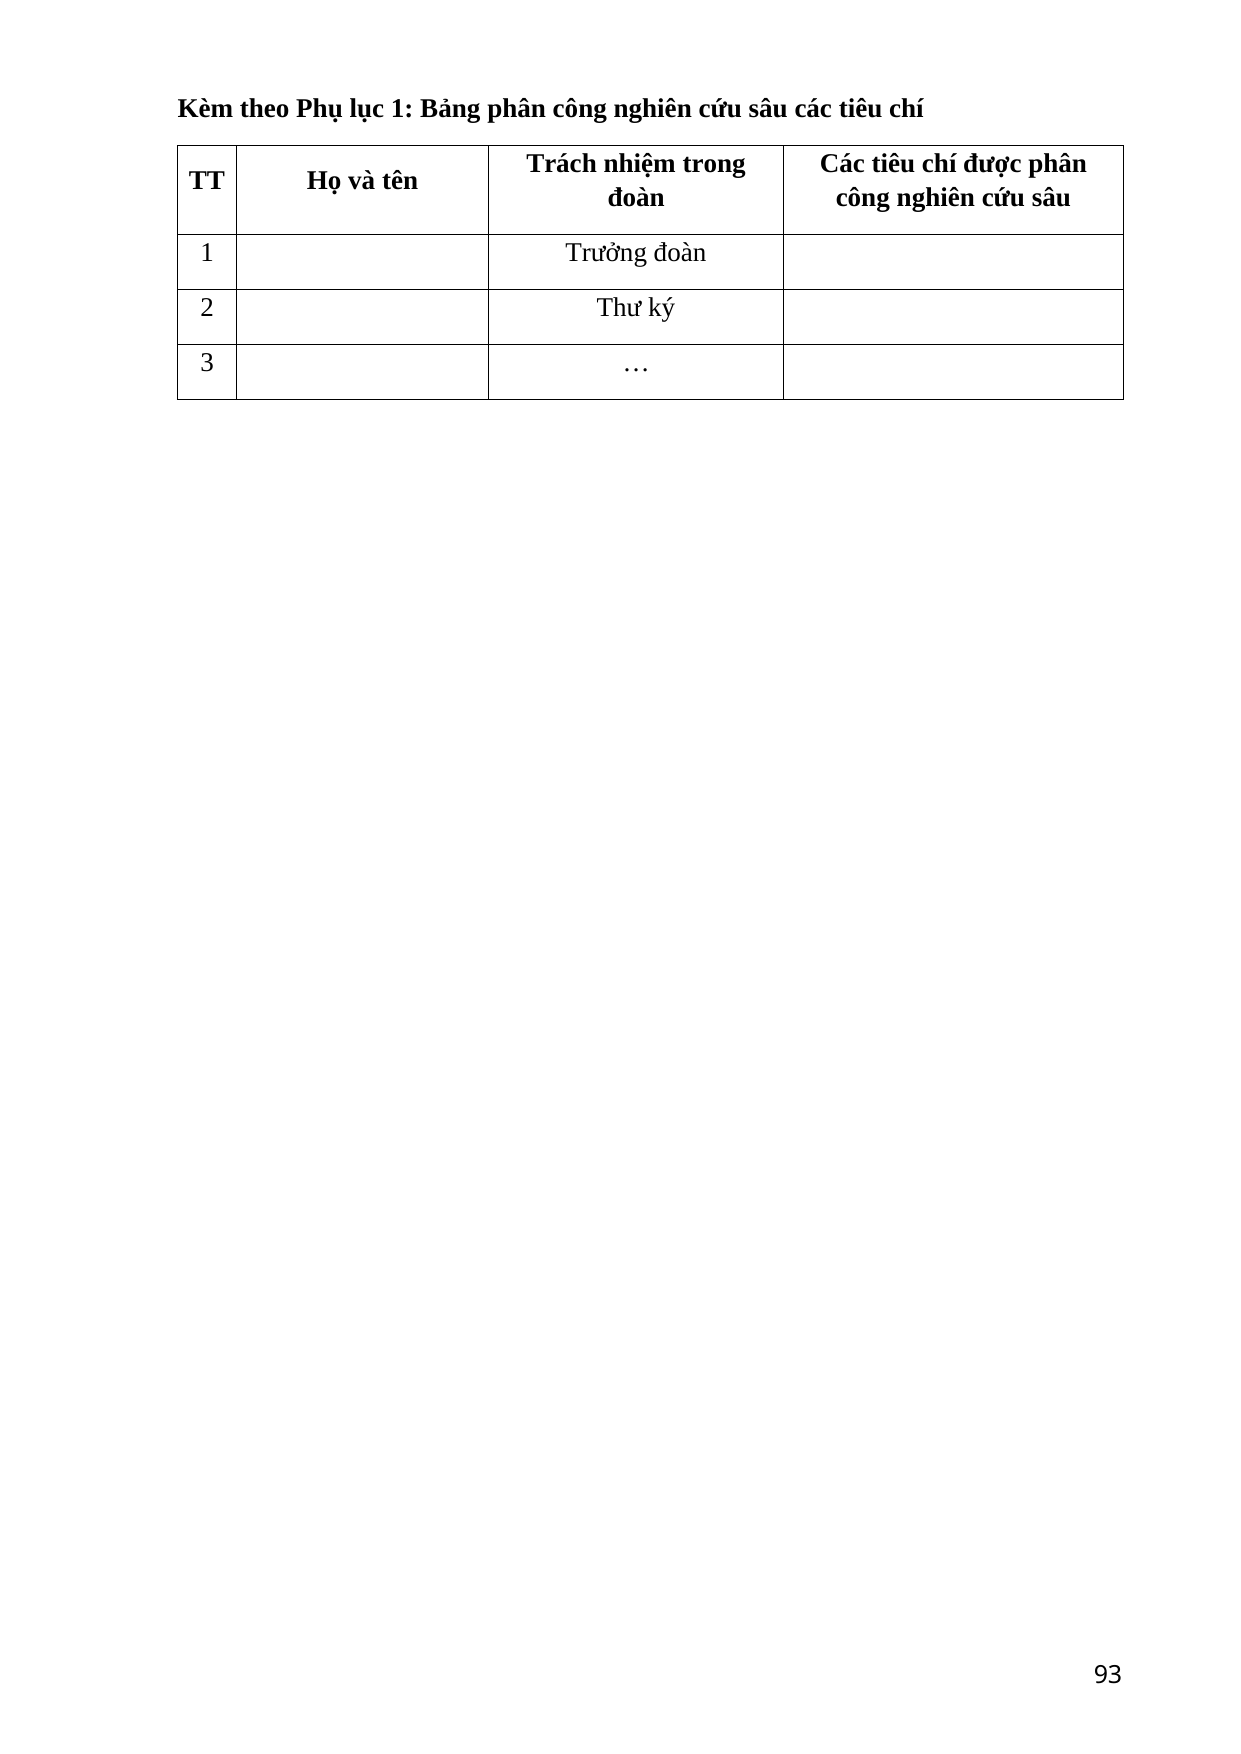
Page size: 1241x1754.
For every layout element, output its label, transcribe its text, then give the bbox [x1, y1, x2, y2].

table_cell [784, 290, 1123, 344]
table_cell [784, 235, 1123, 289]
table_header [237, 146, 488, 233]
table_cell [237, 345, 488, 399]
text Kèm theo Phụ lục 1: Bảng phân công nghiên cứu sâu các tiêu chí [177, 89, 1122, 124]
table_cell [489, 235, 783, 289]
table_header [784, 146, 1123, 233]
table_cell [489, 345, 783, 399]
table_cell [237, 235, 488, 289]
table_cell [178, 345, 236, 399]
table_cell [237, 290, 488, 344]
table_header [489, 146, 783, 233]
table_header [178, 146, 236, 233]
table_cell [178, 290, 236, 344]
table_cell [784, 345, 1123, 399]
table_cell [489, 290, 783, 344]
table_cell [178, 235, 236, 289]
